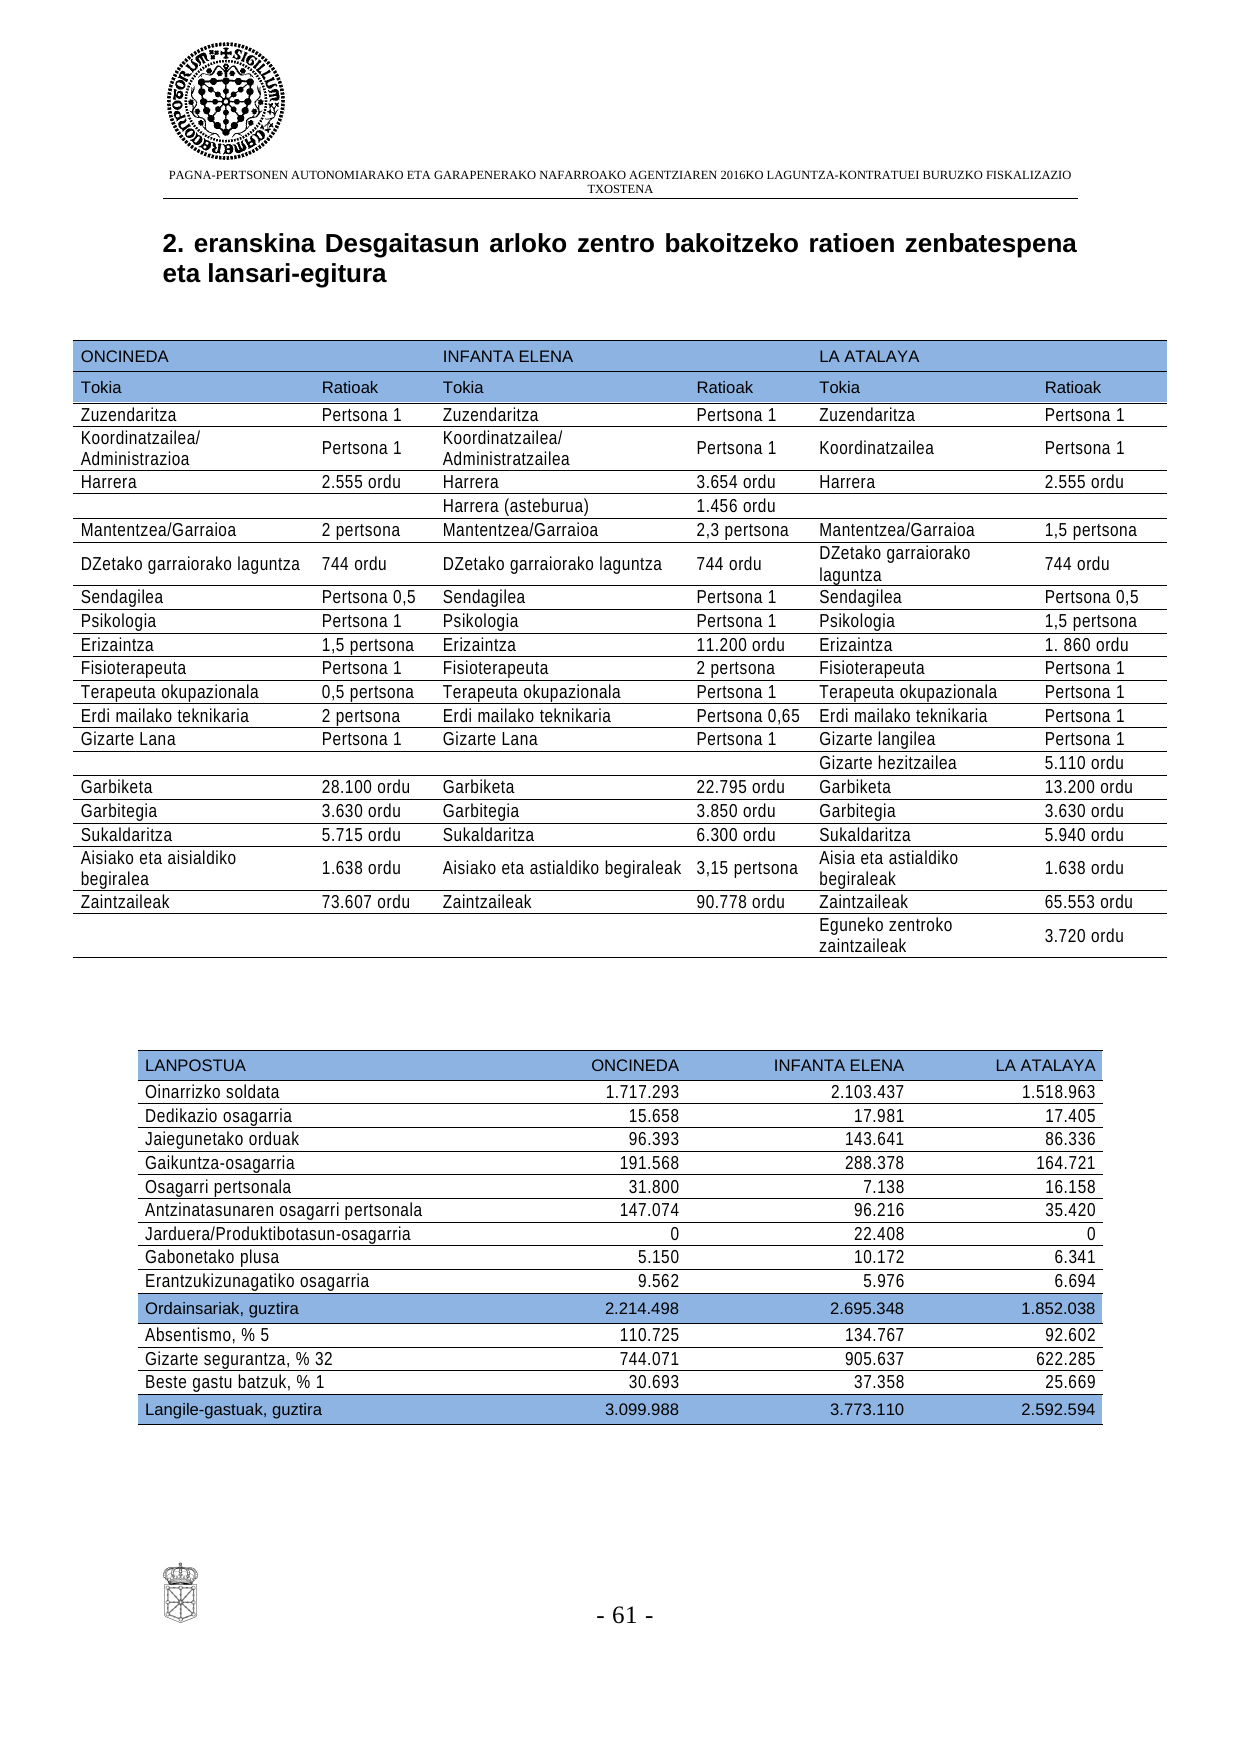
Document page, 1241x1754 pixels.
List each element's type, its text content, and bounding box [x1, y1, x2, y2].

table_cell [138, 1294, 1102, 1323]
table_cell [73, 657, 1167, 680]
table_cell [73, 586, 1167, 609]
text 2. eranskina Desgaitasun arloko zentro bakoitzeko ratioen zenbatespena eta lansari-egitura [162, 228, 1078, 288]
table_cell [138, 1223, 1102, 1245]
picture [162, 38, 289, 164]
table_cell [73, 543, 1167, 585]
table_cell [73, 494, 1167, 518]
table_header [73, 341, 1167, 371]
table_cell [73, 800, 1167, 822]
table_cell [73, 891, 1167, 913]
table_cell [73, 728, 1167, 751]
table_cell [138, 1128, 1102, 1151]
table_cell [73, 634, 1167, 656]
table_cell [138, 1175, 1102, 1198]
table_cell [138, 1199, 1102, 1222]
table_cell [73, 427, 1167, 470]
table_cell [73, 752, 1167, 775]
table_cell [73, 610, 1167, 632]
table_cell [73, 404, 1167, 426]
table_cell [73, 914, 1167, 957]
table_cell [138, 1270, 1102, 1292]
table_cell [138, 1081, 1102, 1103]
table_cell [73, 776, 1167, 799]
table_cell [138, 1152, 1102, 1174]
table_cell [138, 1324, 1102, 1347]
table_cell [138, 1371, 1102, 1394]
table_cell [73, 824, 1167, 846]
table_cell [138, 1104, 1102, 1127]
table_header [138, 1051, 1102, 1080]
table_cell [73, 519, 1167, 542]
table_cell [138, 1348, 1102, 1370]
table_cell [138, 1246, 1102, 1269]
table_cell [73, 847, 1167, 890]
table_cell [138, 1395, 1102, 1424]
picture [162, 1562, 199, 1624]
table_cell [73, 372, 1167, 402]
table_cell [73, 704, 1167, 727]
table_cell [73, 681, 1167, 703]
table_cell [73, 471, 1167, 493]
